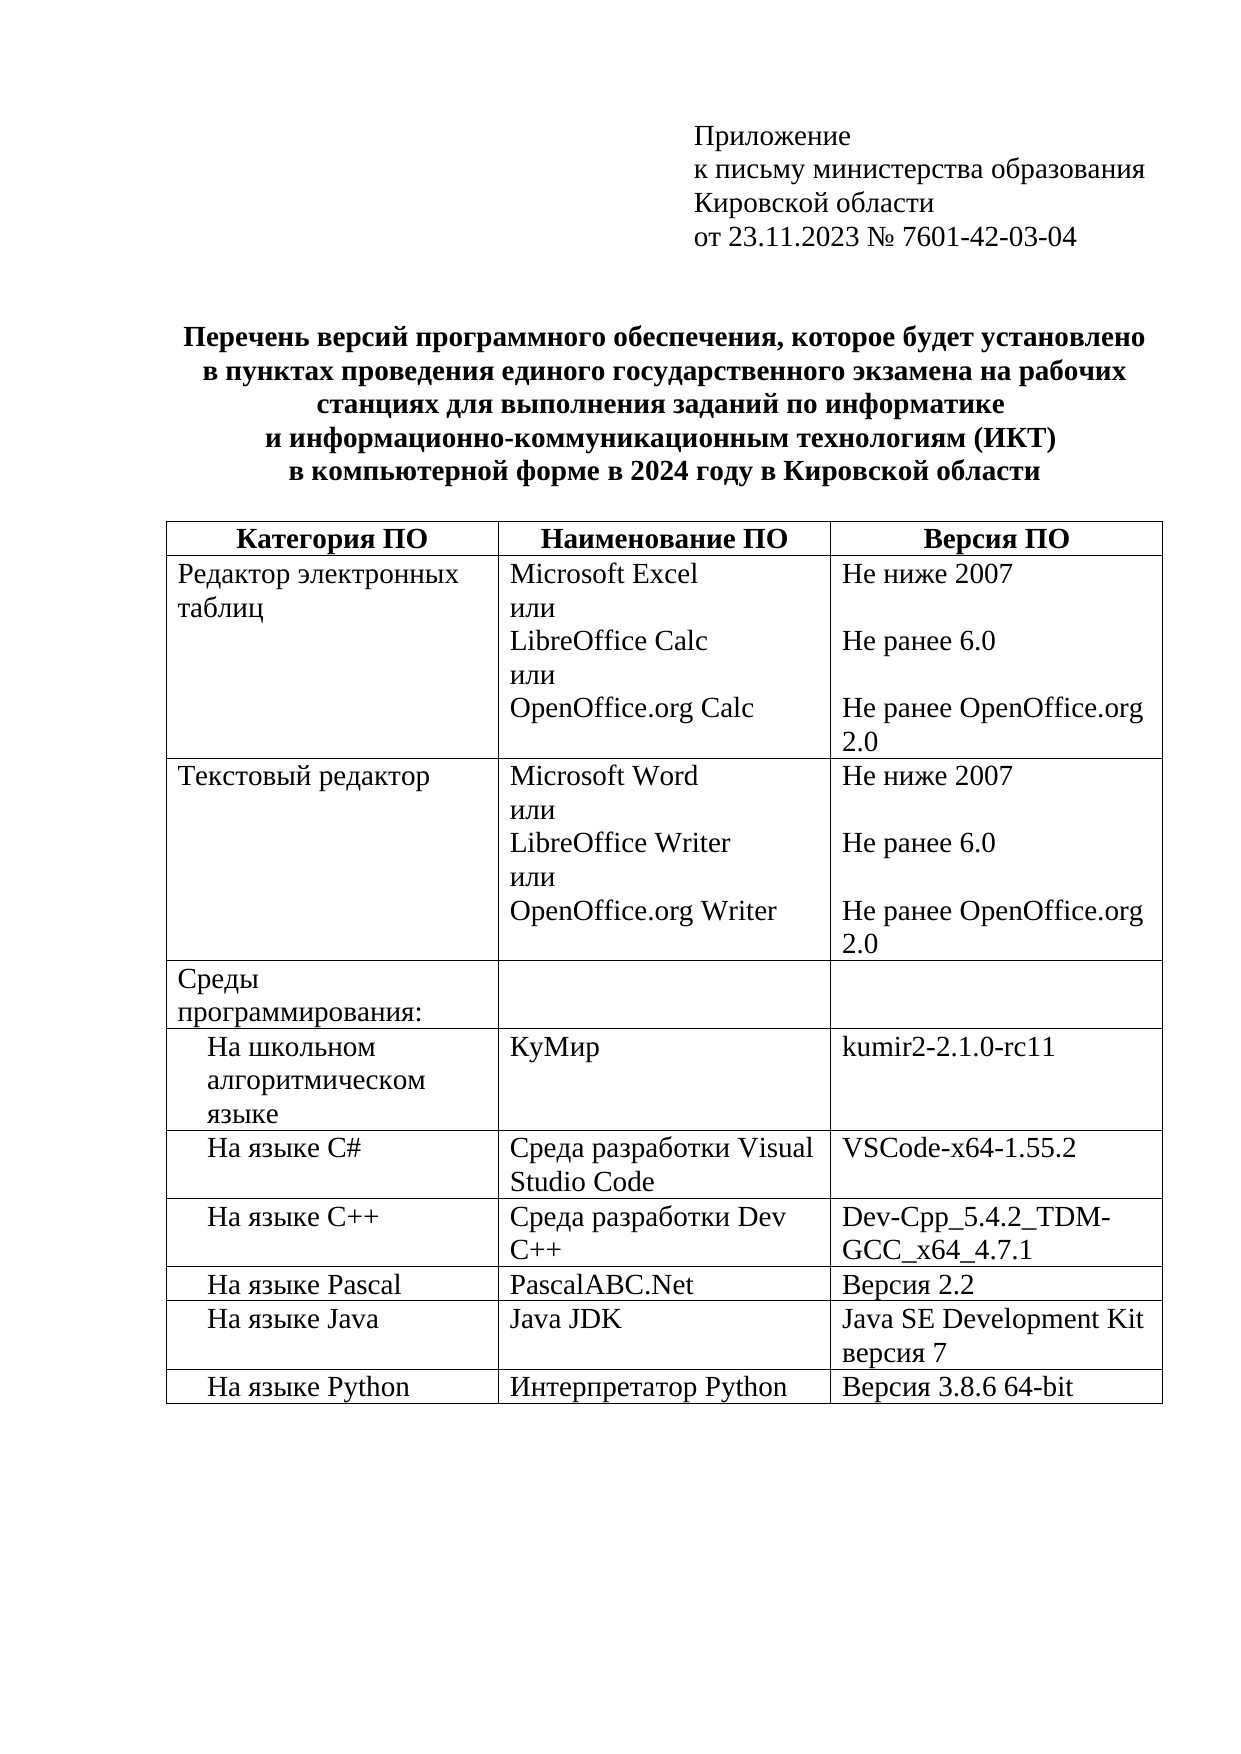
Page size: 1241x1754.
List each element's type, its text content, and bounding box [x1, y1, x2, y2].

table_cell Microsoft Excel или LibreOffice Calc или OpenOffice.org Calc [499, 556, 830, 757]
table_cell Версия 2.2 [831, 1267, 1162, 1300]
text от 23.11.2023 № 7601-42-03-04 [693, 219, 1152, 252]
table_cell Microsoft Word или LibreOffice Writer или OpenOffice.org Writer [499, 759, 830, 960]
table_cell Java JDK [499, 1301, 830, 1368]
table_cell На школьном алгоритмическом языке [167, 1029, 498, 1129]
table_cell Версия 3.8.6 64-bit [831, 1370, 1162, 1403]
text Приложение [693, 118, 1152, 152]
table_cell Java SE Development Kit версия 7 [831, 1301, 1162, 1368]
table_cell Редактор электронных таблиц [167, 556, 498, 757]
table_cell [831, 961, 1162, 1028]
table_cell На языке C# [167, 1131, 498, 1198]
table_cell На языке Python [167, 1370, 498, 1403]
table_cell VSCode-x64-1.55.2 [831, 1131, 1162, 1198]
table_cell [499, 961, 830, 1028]
table_cell Не ниже 2007 Не ранее 6.0 Не ранее OpenOffice.org 2.0 [831, 759, 1162, 960]
text к письму министерства образования [693, 152, 1152, 185]
table_cell На языке Java [167, 1301, 498, 1368]
table_header Версия ПО [831, 522, 1162, 555]
table_cell Не ниже 2007 Не ранее 6.0 Не ранее OpenOffice.org 2.0 [831, 556, 1162, 757]
table_cell Среды программирования: [167, 961, 498, 1028]
table_cell На языке Pascal [167, 1267, 498, 1300]
text Перечень версий программного обеспечения, которое будет установлено в пунктах проведения единого государственного экзамена на рабочих станциях для выполнения заданий по информатике и информационно-коммуникационным технологиям (ИКТ) в компьютерной форме в 2024 году в Кировской области [177, 319, 1152, 487]
table_cell Текстовый редактор [167, 759, 498, 960]
table_header Категория ПО [167, 522, 498, 555]
table_cell Dev-Cpp_5.4.2_TDM-GCC_x64_4.7.1 [831, 1199, 1162, 1266]
table_cell На языке С++ [167, 1199, 498, 1266]
table_cell Интерпретатор Python [499, 1370, 830, 1403]
table_cell КуМир [499, 1029, 830, 1129]
table_cell Среда разработки Dev C++ [499, 1199, 830, 1266]
table_cell kumir2-2.1.0-rc11 [831, 1029, 1162, 1129]
table_header Наименование ПО [499, 522, 830, 555]
table_cell Среда разработки Visual Studio Code [499, 1131, 830, 1198]
text Кировской области [693, 185, 1152, 219]
table_cell PascalABC.Net [499, 1267, 830, 1300]
